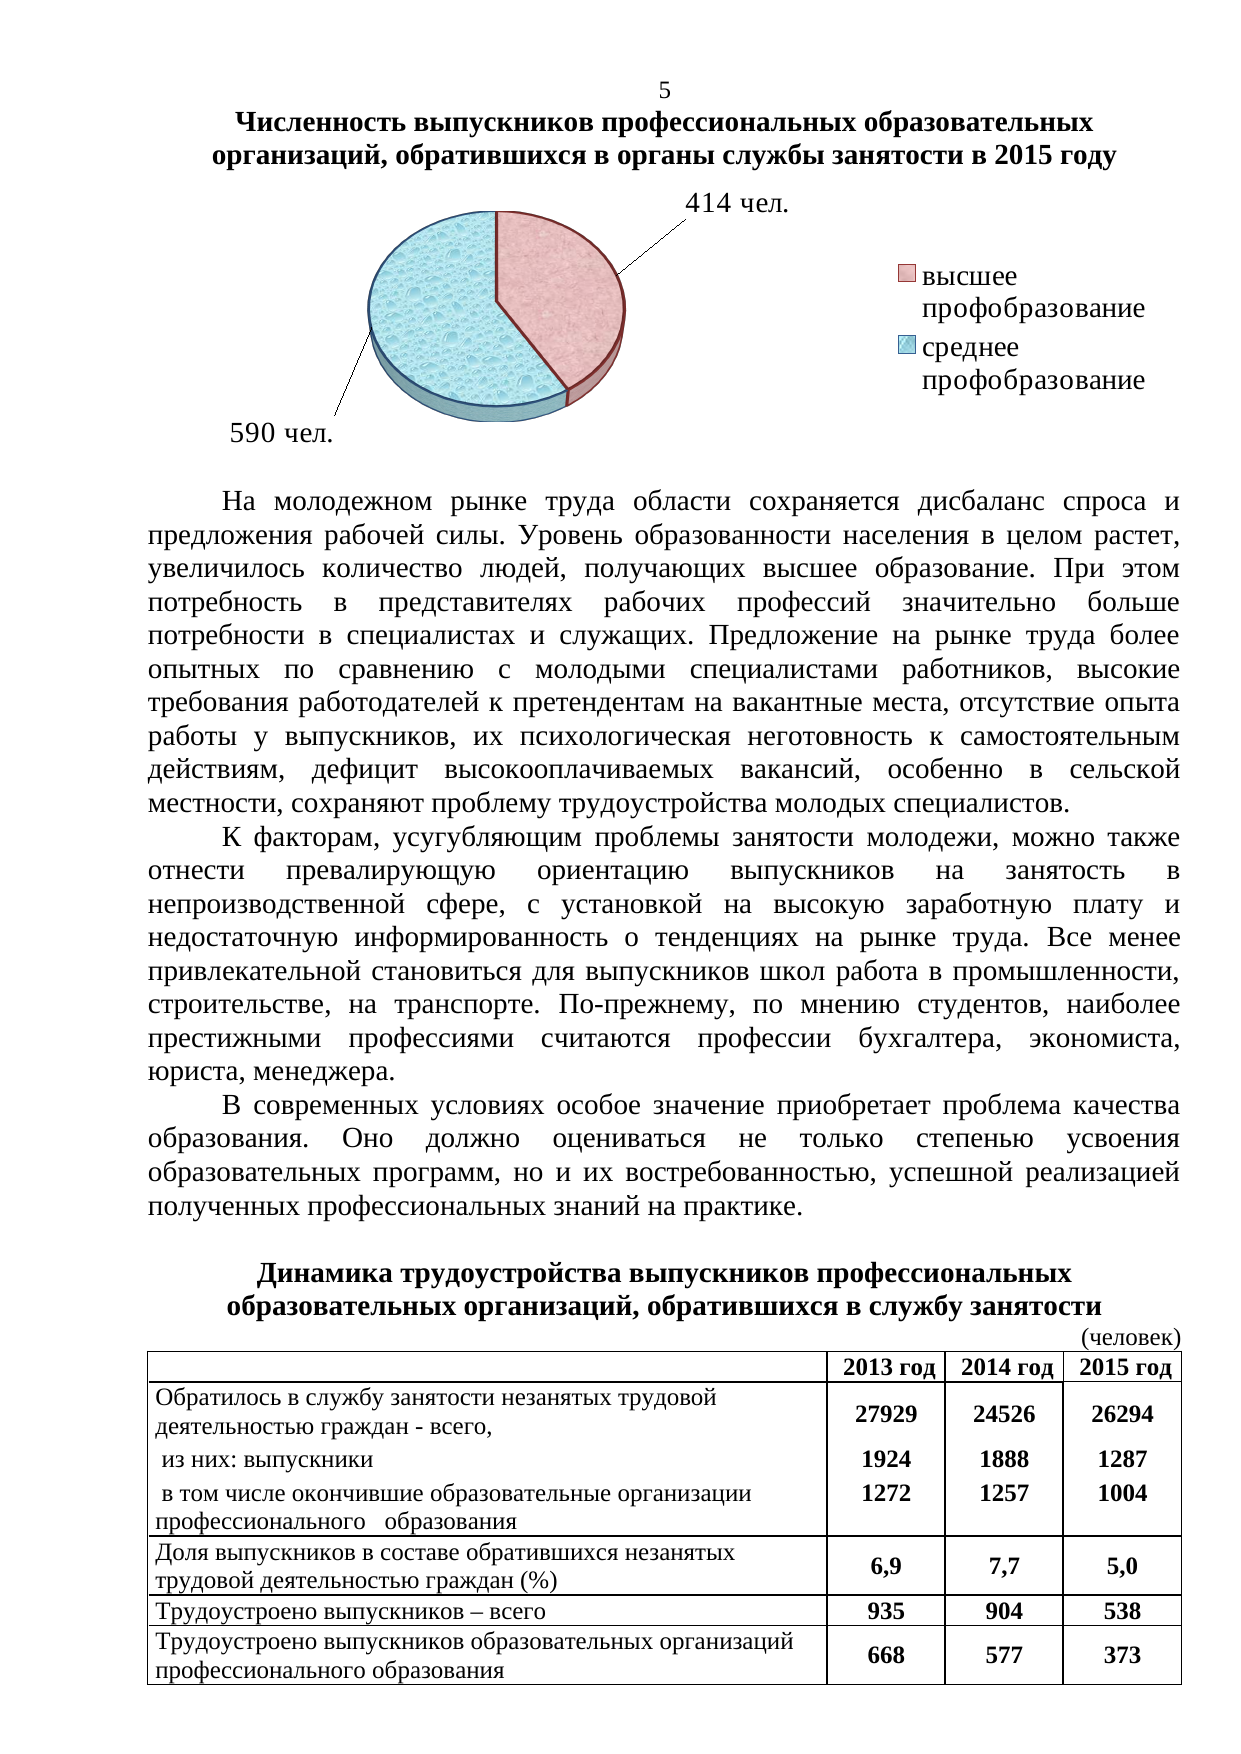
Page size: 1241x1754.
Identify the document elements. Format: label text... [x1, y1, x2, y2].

table_cell 577 [946, 1626, 1062, 1683]
table_cell 1287 [1064, 1445, 1181, 1478]
table_cell из них: выпускники [148, 1445, 826, 1478]
table_header 2015 год [1064, 1352, 1181, 1381]
table_cell 935 [828, 1596, 944, 1624]
picture [899, 265, 915, 281]
table_cell 1257 [946, 1478, 1062, 1535]
text образовательных организаций, обратившихся в службу занятости [148, 1288, 1181, 1322]
table_header 2013 год [828, 1352, 944, 1381]
picture [370, 212, 565, 405]
table_cell 27929 [828, 1383, 944, 1444]
text К факторам, усугубляющим проблемы занятости молодежи, можно также отнести превалирующую ориентацию выпускников на занятость в непроизводственной сфере, с установкой на высокую заработную плату и недостаточную информированность о тенденциях на рынке труда. Все менее привлекательной становиться для выпускников школ работа в промышленности, строительстве, на транспорте. По-прежнему, по мнению студентов, наиболее престижными профессиями считаются профессии бухгалтера, экономиста, юриста, менеджера. [148, 819, 1181, 1087]
table_cell Трудоустроено выпускников образовательных организаций профессионального образования [148, 1626, 826, 1683]
table_cell 1272 [828, 1478, 944, 1535]
table_header 2014 год [946, 1352, 1063, 1381]
text (человек) [148, 1322, 1181, 1351]
text На молодежном рынке труда области сохраняется дисбаланс спроса и предложения рабочей силы. Уровень образованности населения в целом растет, увеличилось количество людей, получающих высшее образование. При этом потребность в представителях рабочих профессий значительно больше потребности в специалистах и служащих. Предложение на рынке труда более опытных по сравнению с молодыми специалистами работников, высокие требования работодателей к претендентам на вакантные места, отсутствие опыта работы у выпускников, их психологическая неготовность к самостоятельным действиям, дефицит высокооплачиваемых вакансий, особенно в сельской местности, сохраняют проблему трудоустройства молодых специалистов. [148, 483, 1181, 819]
text Численность выпускников профессиональных образовательных организаций, обратившихся в органы службы занятости в 2015 году [148, 104, 1181, 171]
table_cell Трудоустроено выпускников – всего [148, 1595, 826, 1624]
table_cell Обратилось в службу занятости незанятых трудовой деятельностью граждан - всего, [148, 1382, 826, 1444]
picture [569, 341, 620, 403]
table_cell 1888 [946, 1445, 1062, 1478]
table_cell 24526 [946, 1383, 1062, 1444]
table_cell 1004 [1064, 1478, 1181, 1535]
picture [373, 340, 566, 421]
table_cell Доля выпускников в составе обратившихся незанятых трудовой деятельностью граждан (%) [148, 1536, 826, 1594]
table_cell 5,0 [1064, 1537, 1181, 1594]
picture [899, 336, 915, 353]
text В современных условиях особое значение приобретает проблема качества образования. Оно должно оцениваться не только степенью усвоения образовательных программ, но и их востребованностью, успешной реализацией полученных профессиональных знаний на практике. [148, 1087, 1181, 1221]
picture [498, 213, 622, 387]
table_cell 538 [1064, 1596, 1181, 1624]
table_cell 7,7 [946, 1537, 1062, 1594]
table_header [148, 1352, 826, 1381]
table_cell 668 [828, 1626, 944, 1683]
text Динамика трудоустройства выпускников профессиональных [148, 1255, 1181, 1288]
table_cell 904 [946, 1596, 1062, 1624]
table_cell 26294 [1064, 1382, 1181, 1444]
table_cell в том числе окончившие образовательные организации профессионального образования [148, 1478, 826, 1535]
table_cell 1924 [828, 1445, 944, 1478]
table_cell 6,9 [828, 1537, 944, 1594]
table_cell 373 [1064, 1626, 1181, 1683]
